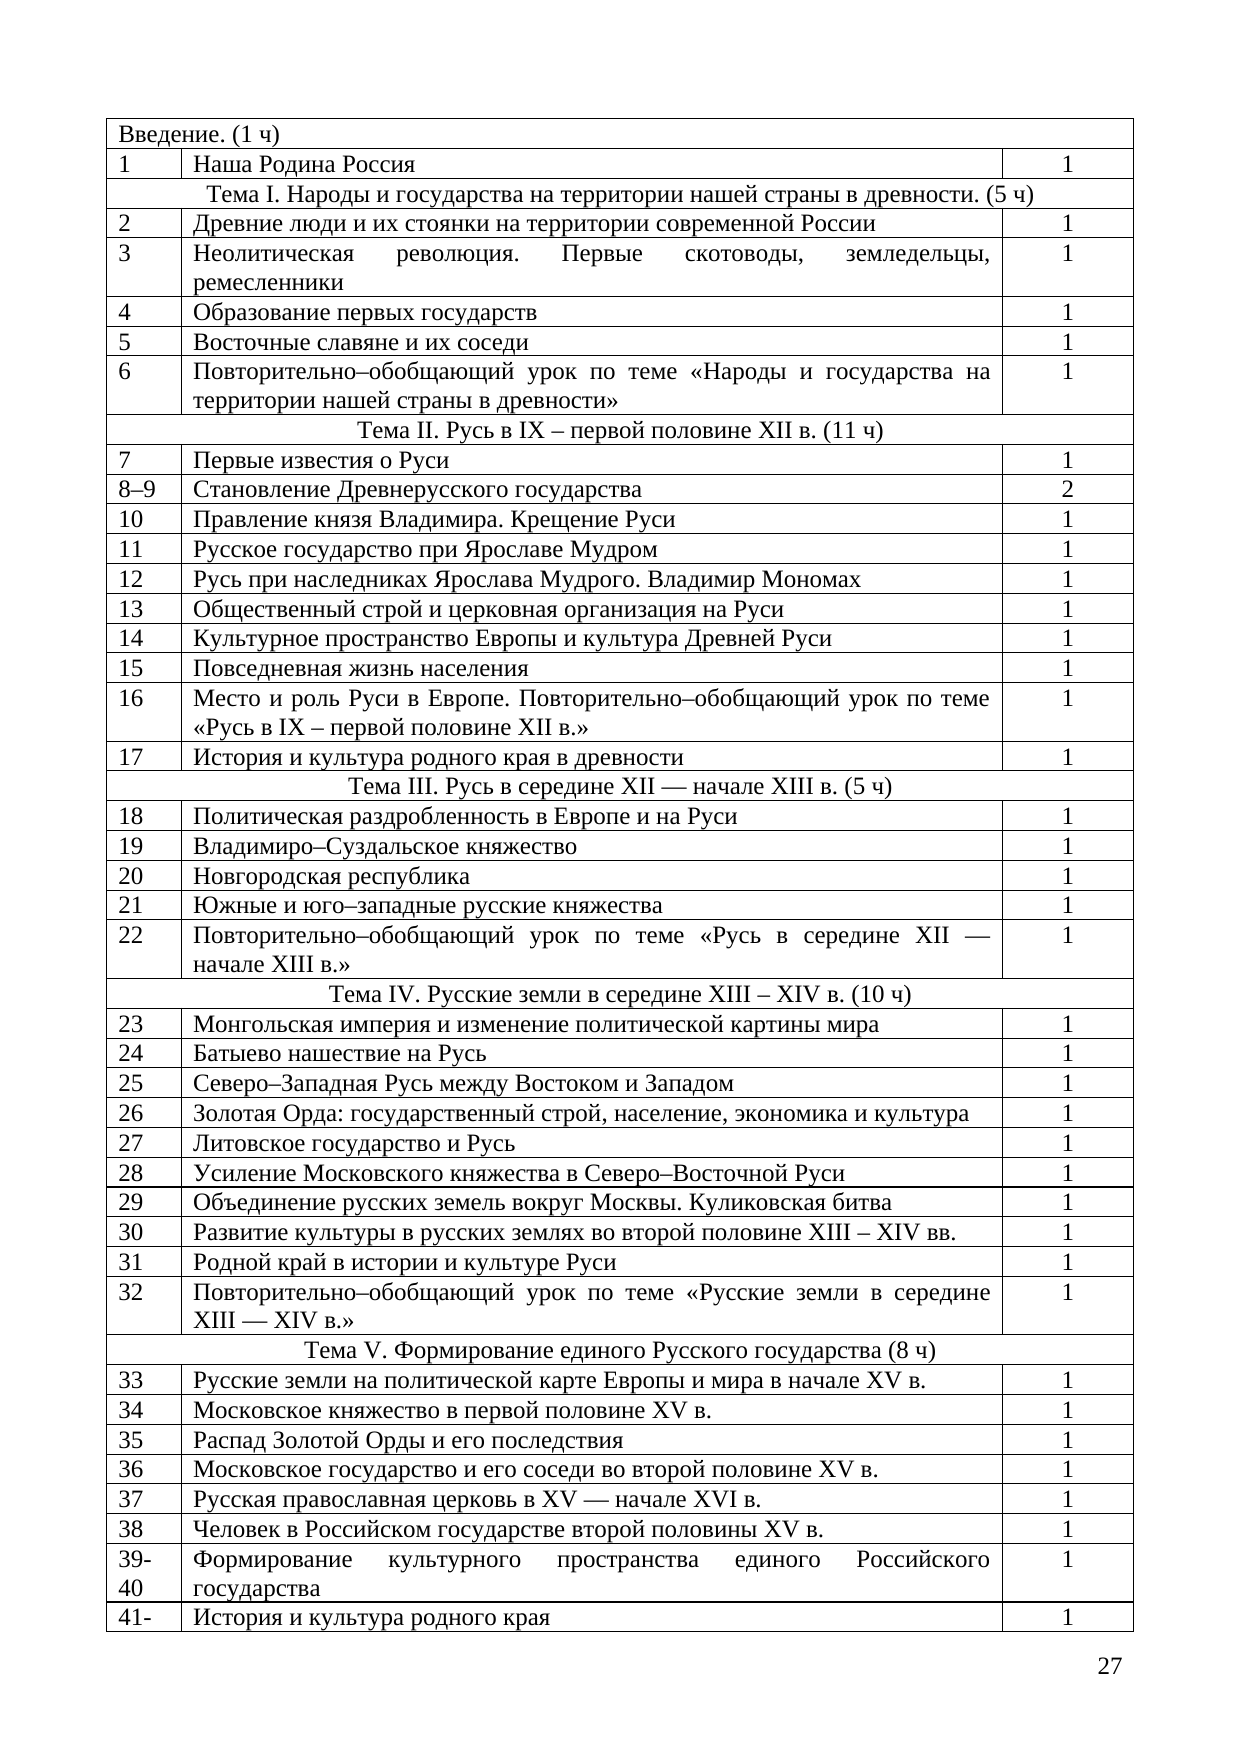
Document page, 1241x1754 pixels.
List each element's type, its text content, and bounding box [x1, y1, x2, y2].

table_cell Золотая Орда: государственный строй, население, экономика и культура [182, 1098, 1002, 1127]
table_cell 1 [1003, 327, 1133, 355]
table_cell 1 [1003, 1068, 1133, 1097]
table_cell 24 [107, 1039, 181, 1067]
table_cell 29 [107, 1188, 181, 1216]
table_cell Русские земли на политической карте Европы и мира в начале XV в. [182, 1365, 1002, 1394]
table_cell Владимиро–Суздальское княжество [182, 831, 1002, 860]
table_cell 25 [107, 1068, 181, 1097]
table_cell 1 [1003, 653, 1133, 682]
table_cell Повторительно–обобщающий урок по теме «Русские земли в середине XIII — XIV в.» [182, 1277, 1002, 1334]
table_cell 26 [107, 1098, 181, 1127]
table_cell 1 [1003, 1098, 1133, 1127]
table_cell Общественный строй и церковная организация на Руси [182, 594, 1002, 622]
table_cell 1 [1003, 1484, 1133, 1513]
table_cell Монгольская империя и изменение политической картины мира [182, 1009, 1002, 1037]
table_cell Северо–Западная Русь между Востоком и Западом [182, 1068, 1002, 1097]
table_cell Южные и юго–западные русские княжества [182, 891, 1002, 919]
table_cell 23 [107, 1009, 181, 1037]
table_cell 37 [107, 1484, 181, 1513]
table_cell Образование первых государств [182, 297, 1002, 326]
table_cell 1 [1003, 920, 1133, 978]
table_cell 30 [107, 1217, 181, 1246]
table_cell 27 [107, 1128, 181, 1157]
table_cell Новгородская республика [182, 861, 1002, 889]
table_cell 35 [107, 1425, 181, 1453]
table_cell Московское княжество в первой половине XV в. [182, 1395, 1002, 1424]
table_cell 17 [107, 742, 181, 770]
table_cell Русь при наследниках Ярослава Мудрого. Владимир Мономах [182, 564, 1002, 593]
table_cell 13 [107, 594, 181, 622]
table_cell 41-42 [107, 1603, 181, 1631]
table_cell 1 [1003, 1365, 1133, 1394]
table_cell 1 [1003, 1158, 1133, 1186]
table_cell Тема IV. Русские земли в середине XIII – XIV в. (10 ч) [107, 979, 1133, 1008]
table_cell Неолитическая революция. Первые скотоводы, земледельцы, ремесленники [182, 238, 1002, 296]
table_cell Место и роль Руси в Европе. Повторительно–обобщающий урок по теме «Русь в IX – первой половине XII в.» [182, 683, 1002, 741]
table_cell 1 [1003, 1514, 1133, 1543]
table_cell 15 [107, 653, 181, 682]
table_cell Правление князя Владимира. Крещение Руси [182, 504, 1002, 533]
table_cell 5 [107, 327, 181, 355]
table_cell 1 [1003, 594, 1133, 622]
table_cell 28 [107, 1158, 181, 1186]
table_cell 1 [1003, 1128, 1133, 1157]
table_cell Культурное пространство Европы и культура Древней Руси [182, 624, 1002, 652]
table_cell 33 [107, 1365, 181, 1394]
table_cell Развитие культуры в русских землях во второй половине XIII – XIV вв. [182, 1217, 1002, 1246]
table_cell 1 [1003, 1039, 1133, 1067]
table_cell 1 [1003, 683, 1133, 741]
table_cell 1 [1003, 1247, 1133, 1276]
table_cell Тема I. Народы и государства на территории нашей страны в древности. (5 ч) [107, 179, 1133, 207]
table_cell 1 [1003, 1277, 1133, 1334]
table_cell Повторительно–обобщающий урок по теме «Русь в середине ХII — начале XIII в.» [182, 920, 1002, 978]
table_cell 1 [1003, 564, 1133, 593]
table_cell 16 [107, 683, 181, 741]
table_cell 32 [107, 1277, 181, 1334]
table_cell Становление Древнерусского государства [182, 475, 1002, 503]
table_cell 1 [1003, 1425, 1133, 1453]
table_cell Родной край в истории и культуре Руси [182, 1247, 1002, 1276]
table_cell 1 [1003, 209, 1133, 237]
table_cell 4 [107, 297, 181, 326]
table_cell 1 [1003, 624, 1133, 652]
table_cell 1 [1003, 831, 1133, 860]
table_cell Московское государство и его соседи во второй половине XV в. [182, 1455, 1002, 1483]
table_cell Формирование культурного пространства единого Российского государства [182, 1544, 1002, 1601]
table_cell Первые известия о Руси [182, 445, 1002, 473]
table_cell Тема III. Русь в середине ХII — начале XIII в. (5 ч) [107, 771, 1133, 800]
table_cell 6 [107, 356, 181, 414]
table_cell Объединение русских земель вокруг Москвы. Куликовская битва [182, 1188, 1002, 1216]
table_cell 1 [1003, 534, 1133, 563]
table_cell 7 [107, 445, 181, 473]
table_cell Распад Золотой Орды и его последствия [182, 1425, 1002, 1453]
table_cell 39-40 [107, 1544, 181, 1601]
table_cell Восточные славяне и их соседи [182, 327, 1002, 355]
table_cell История и культура родного края в древности [182, 742, 1002, 770]
table_cell 1 [1003, 1188, 1133, 1216]
table_cell 12 [107, 564, 181, 593]
table_cell 11 [107, 534, 181, 563]
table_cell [182, 1603, 1002, 1631]
table_cell 19 [107, 831, 181, 860]
table_cell 1 [1003, 801, 1133, 830]
table_cell 1 [1003, 861, 1133, 889]
table_cell 1 [107, 149, 181, 178]
table_cell 1 [1003, 356, 1133, 414]
table_cell 1 [1003, 742, 1133, 770]
table_cell 2 [107, 209, 181, 237]
table_cell 20 [107, 861, 181, 889]
table_cell 1 [1003, 891, 1133, 919]
table_cell 1 [1003, 1217, 1133, 1246]
table_cell Тема II. Русь в IX – первой половине XII в. (11 ч) [107, 415, 1133, 444]
table_cell 34 [107, 1395, 181, 1424]
table_cell Русская православная церковь в XV — начале XVI в. [182, 1484, 1002, 1513]
table_cell 2 [1003, 475, 1133, 503]
table_cell Введение. (1 ч) [107, 119, 1133, 148]
table_cell Тема V. Формирование единого Русского государства (8 ч) [107, 1335, 1133, 1364]
table_cell Человек в Российском государстве второй половины XV в. [182, 1514, 1002, 1543]
table_cell 1 [1003, 1455, 1133, 1483]
table_cell 31 [107, 1247, 181, 1276]
table_cell 1 [1003, 238, 1133, 296]
table_cell 14 [107, 624, 181, 652]
table_cell 1 [1003, 1544, 1133, 1601]
table_cell 22 [107, 920, 181, 978]
table_cell Повторительно–обобщающий урок по теме «Народы и государства на территории нашей страны в древности» [182, 356, 1002, 414]
table_cell 21 [107, 891, 181, 919]
table_cell Политическая раздробленность в Европе и на Руси [182, 801, 1002, 830]
table_cell Наша Родина Россия [182, 149, 1002, 178]
table_cell 1 [1003, 445, 1133, 473]
table_cell 8–9 [107, 475, 181, 503]
table_cell 1 [1003, 149, 1133, 178]
table_cell Повседневная жизнь населения [182, 653, 1002, 682]
table_cell 18 [107, 801, 181, 830]
table_cell 1 [1003, 1009, 1133, 1037]
table_cell 10 [107, 504, 181, 533]
table_cell 1 [1003, 1603, 1133, 1631]
table_cell 3 [107, 238, 181, 296]
table_cell Усиление Московского княжества в Северо–Восточной Руси [182, 1158, 1002, 1186]
table_cell 1 [1003, 504, 1133, 533]
table_cell Русское государство при Ярославе Мудром [182, 534, 1002, 563]
table_cell Литовское государство и Русь [182, 1128, 1002, 1157]
table_cell 1 [1003, 1395, 1133, 1424]
table_cell 38 [107, 1514, 181, 1543]
table_cell 1 [1003, 297, 1133, 326]
table_cell Батыево нашествие на Русь [182, 1039, 1002, 1067]
table_cell 36 [107, 1455, 181, 1483]
table_cell Древние люди и их стоянки на территории современной России [182, 209, 1002, 237]
